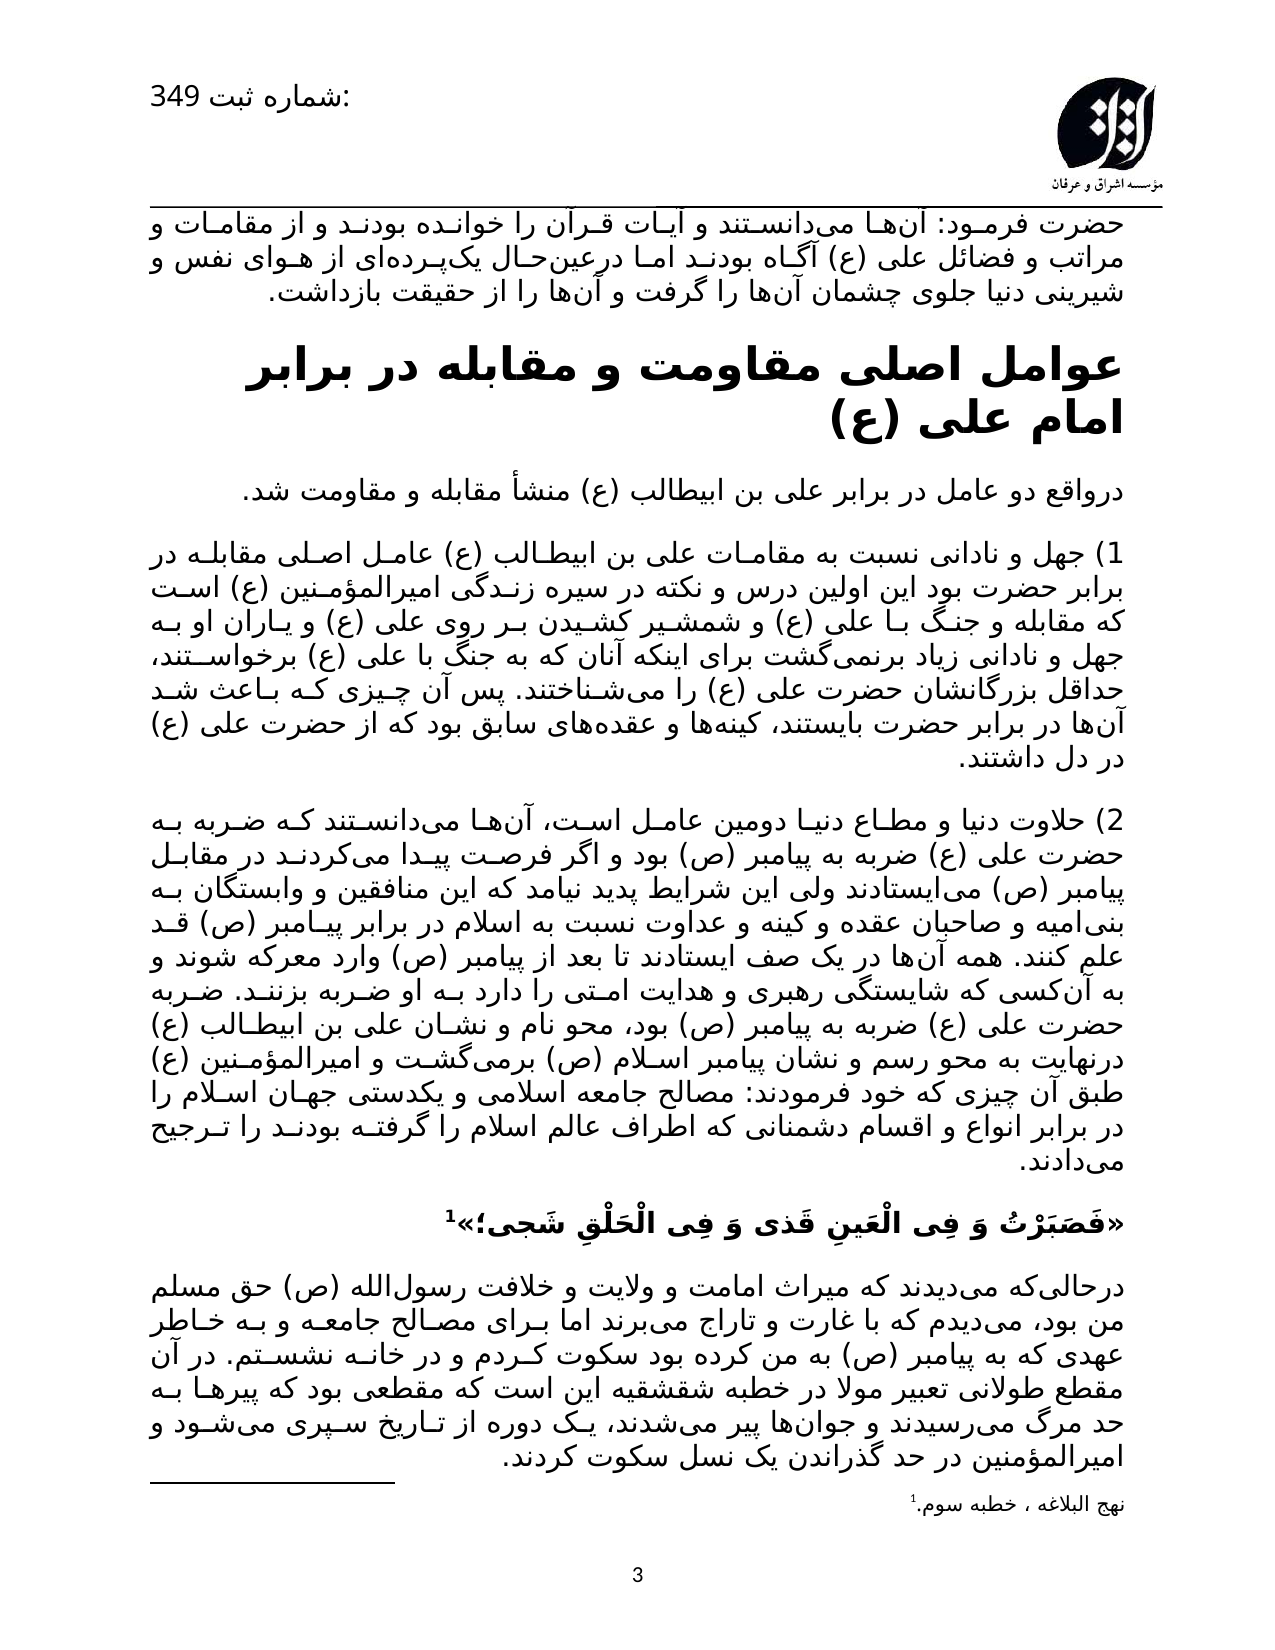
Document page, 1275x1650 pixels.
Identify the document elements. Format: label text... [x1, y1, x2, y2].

text درواقع دو عامل در برابر علی بن ابیطالب (ع) منشأ مقابله و مقاومت شد. [150, 474, 1125, 508]
text حضرت فرمود: آن‌ها می‌دانستند و آیات قرآن را خوانده بودند و از مقامات و مراتب و فضائل علی (ع) آگاه بودند اما درعین‌حال یک‌پرده‌ای از هوای نفس و شیرینی دنیا جلوی چشمان آن‌ها را گرفت و آن‌ها را از حقیقت بازداشت. [150, 207, 1125, 309]
picture [1048, 76, 1164, 194]
subtitle عوامل اصلی مقاومت و مقابله در برابر امام علی (ع) [150, 338, 1125, 444]
text «فَصَبَرْتُ وَ فِی الْعَینِ قَذی وَ فِی الْحَلْقِ شَجی؛» [150, 1206, 1125, 1240]
text 1) جهل و نادانی نسبت به مقامات علی بن ابیطالب (ع) عامل اصلی مقابله در برابر حضرت بود این اولین درس و نکته در سیره زندگی امیرالمؤمنین (ع) است که مقابله و جنگ با علی (ع) و شمشیر کشیدن بر روی علی (ع) و یاران او به جهل و نادانی زیاد برنمی‌گشت برای اینکه آنان که به جنگ با علی (ع) برخواستند، حداقل بزرگانشان حضرت علی (ع) را می‌شناختند. پس آن چیزی که باعث شد آن‌ها در برابر حضرت بایستند، کینه‌ها و عقده‌های سابق بود که از حضرت علی (ع) در دل داشتند. [150, 537, 1125, 774]
text 2) حلاوت دنیا و مطاع دنیا دومین عامل است، آن‌ها می‌دانستند که ضربه به حضرت علی (ع) ضربه به پیامبر (ص) بود و اگر فرصت پیدا می‌کردند در مقابل پیامبر (ص) می‌ایستادند ولی این شرایط پدید نیامد که این منافقین و وابستگان به بنی‌امیه و صاحبان عقده و کینه و عداوت نسبت به اسلام در برابر پیامبر (ص) قد علم کنند. همه آن‌ها در یک صف ایستادند تا بعد از پیامبر (ص) وارد معرکه شوند و به آن‌کسی که شایستگی رهبری و هدایت امتی را دارد به او ضربه بزنند. ضربه حضرت علی (ع) ضربه به پیامبر (ص) بود، محو نام و نشان علی بن ابیطالب (ع) درنهایت به محو رسم و نشان پیامبر اسلام (ص) برمی‌گشت و امیرالمؤمنین (ع) طبق آن چیزی که خود فرمودند: مصالح جامعه اسلامی و یکدستی جهان اسلام را در برابر انواع و اقسام دشمنانی که اطراف عالم اسلام را گرفته بودند را ترجیح می‌دادند. [150, 804, 1125, 1177]
text درحالی‌که می‌دیدند که میراث امامت و ولایت و خلافت رسول‌الله (ص) حق مسلم من بود، می‌دیدم که با غارت و تاراج می‌برند اما برای مصالح جامعه و به خاطر عهدی که به پیامبر (ص) به من کرده بود سکوت کردم و در خانه نشستم. در آن مقطع طولانی تعبیر مولا در خطبه شقشقیه این است که مقطعی بود که پیرها به حد مرگ می‌رسیدند و جوان‌ها پیر می‌شدند، یک دوره از تاریخ سپری می‌شود و امیرالمؤمنین در حد گذراندن یک نسل سکوت کردند. [150, 1269, 1125, 1473]
